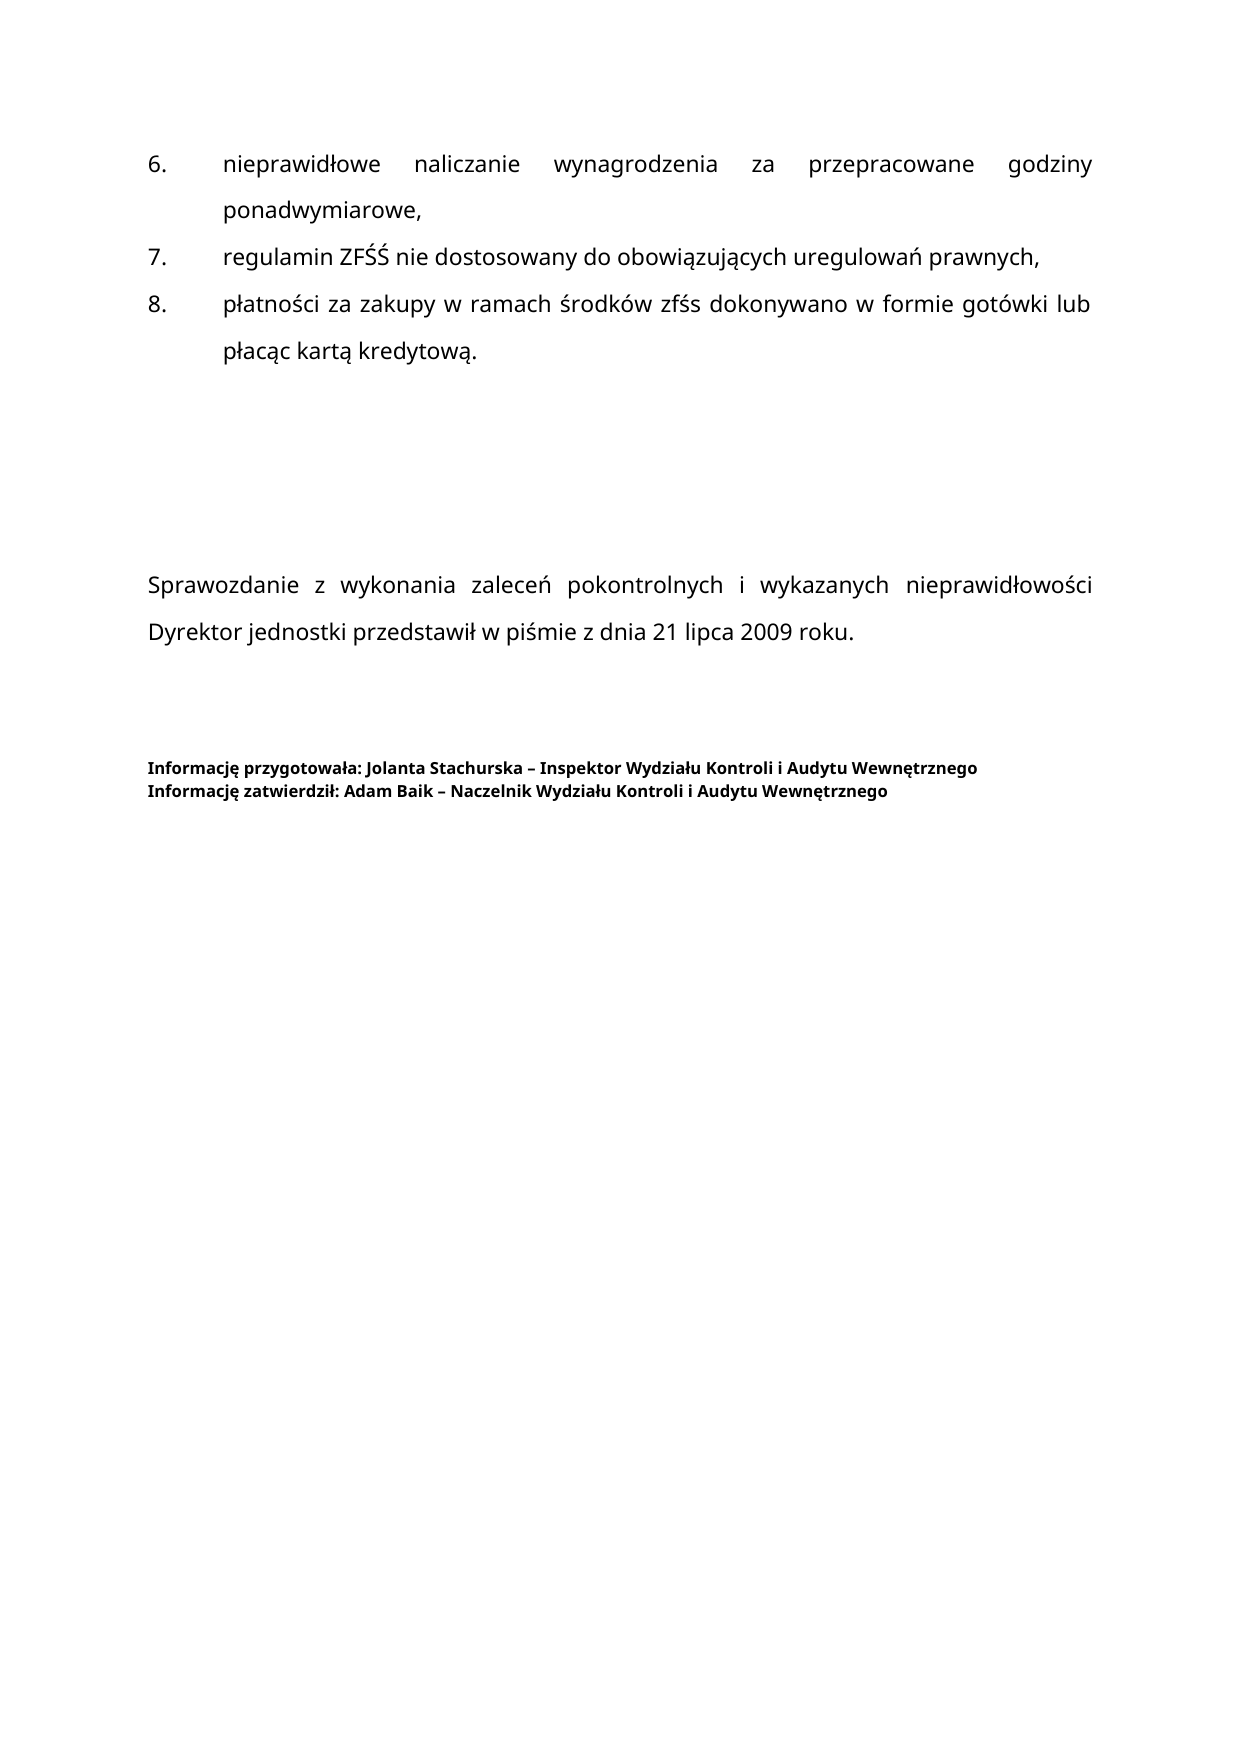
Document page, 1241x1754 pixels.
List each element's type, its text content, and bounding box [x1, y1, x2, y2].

text Sprawozdanie z wykonania zaleceń pokontrolnych i wykazanych nieprawidłowości Dyrektor jednostki przedstawił w piśmie z dnia 21 lipca 2009 roku. [148, 569, 1093, 648]
list płatności za zakupy w ramach środków zfśs dokonywano w formie gotówki lub płacąc kartą kredytową. [148, 288, 1093, 366]
subtitle Informację przygotowała: Jolanta Stachurska – Inspektor Wydziału Kontroli i Audytu Wewnętrznego [148, 757, 1093, 780]
subtitle Informację zatwierdził: Adam Baik – Naczelnik Wydziału Kontroli i Audytu Wewnętrznego [148, 780, 1093, 802]
list regulamin ZFŚŚ nie dostosowany do obowiązujących uregulowań prawnych, [148, 241, 1093, 273]
list nieprawidłowe naliczanie wynagrodzenia za przepracowane godziny ponadwymiarowe, [148, 148, 1093, 226]
